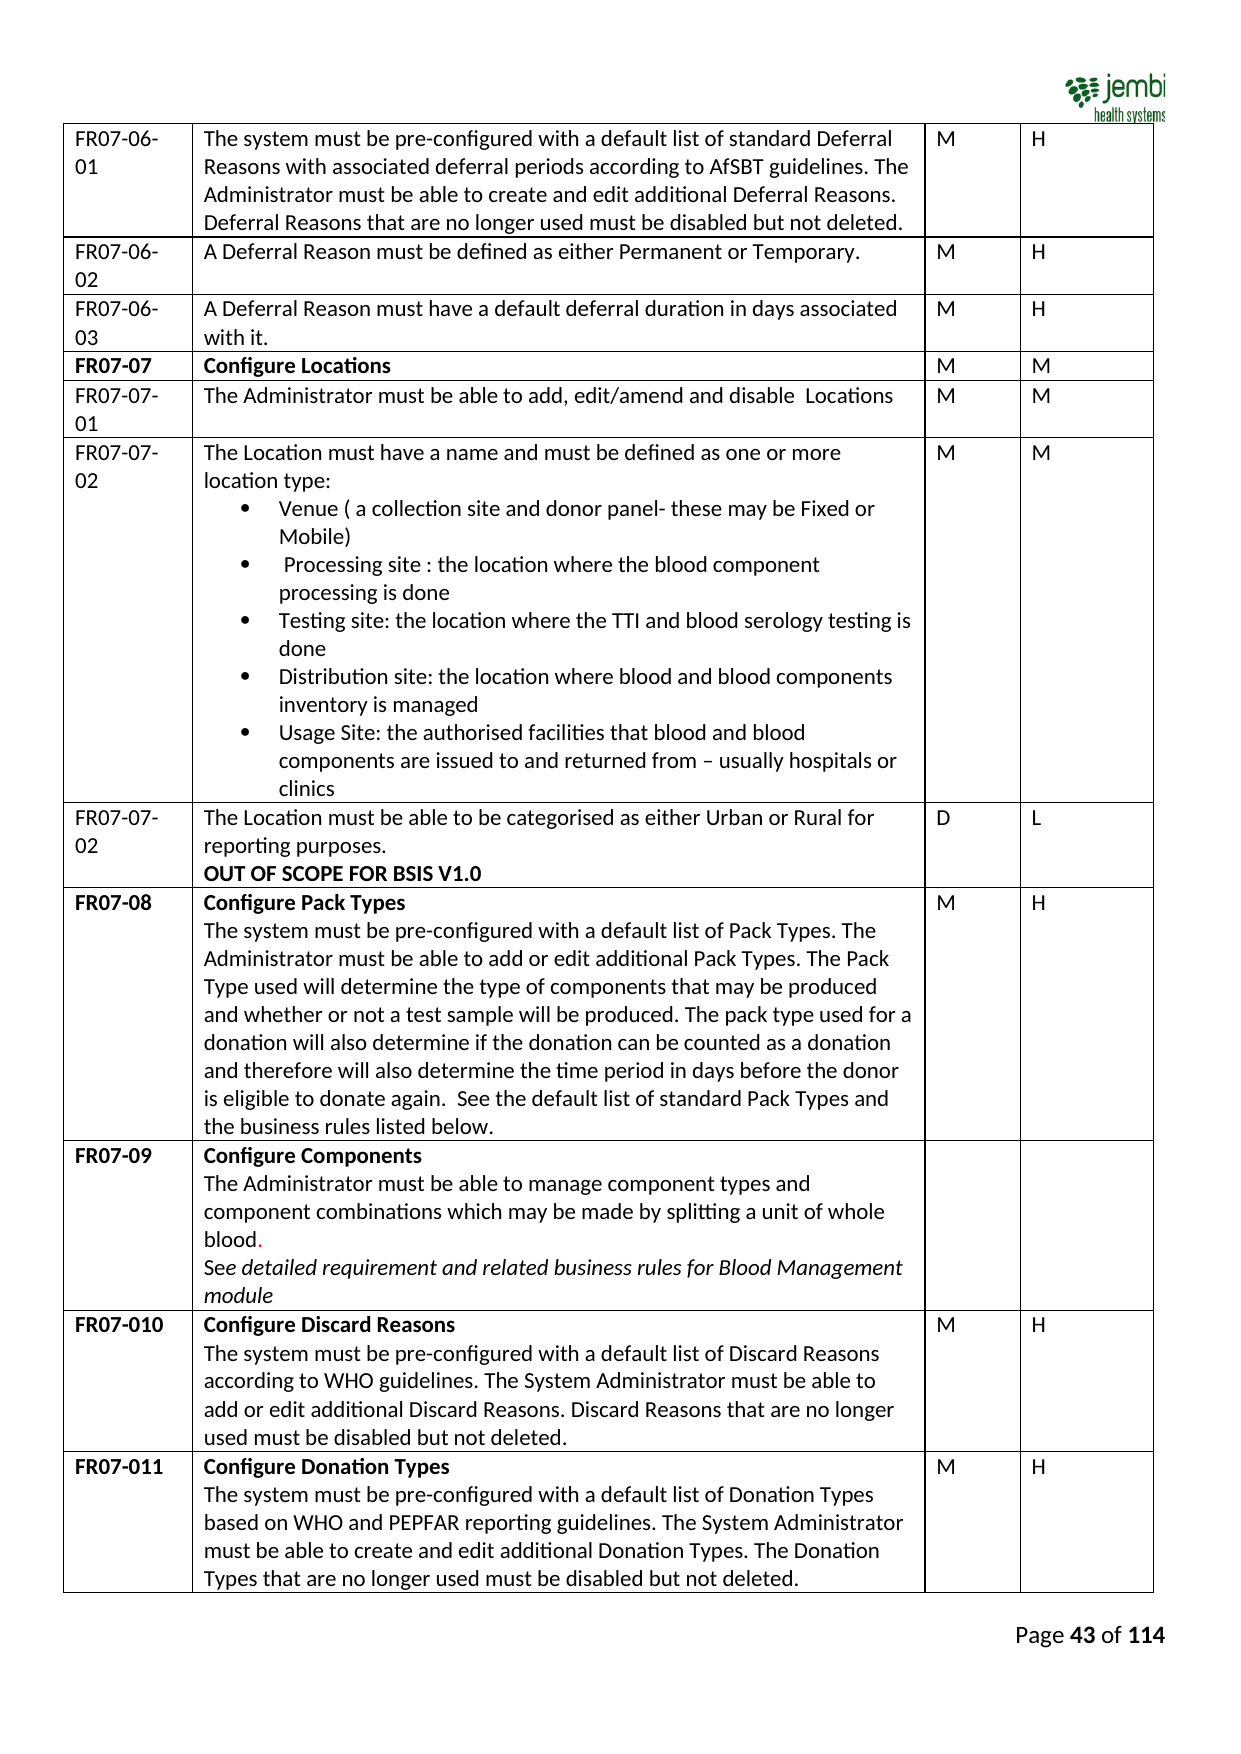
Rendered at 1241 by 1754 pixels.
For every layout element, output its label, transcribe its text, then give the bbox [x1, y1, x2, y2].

table_cell Configure Locations [193, 352, 924, 380]
table_cell FR07-08 [64, 888, 192, 1140]
table_cell The system must be pre-configured with a default list of standard Deferral Reasons with associated deferral periods according to AfSBT guidelines. The Administrator must be able to create and edit additional Deferral Reasons. Deferral Reasons that are no longer used must be disabled but not deleted. [193, 124, 924, 236]
table_cell FR07-010 [64, 1311, 192, 1451]
table_cell FR07-07-02 [64, 438, 192, 802]
table_cell M [926, 352, 1020, 380]
table_cell FR07-07-01 [64, 381, 192, 437]
table_cell L [1021, 803, 1153, 887]
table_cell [193, 1452, 924, 1592]
table_cell FR07-07 [64, 352, 192, 380]
table_cell H [1021, 124, 1153, 236]
table_cell H [1021, 238, 1153, 293]
table_cell Configure Discard Reasons The system must be pre-configured with a default list of Discard Reasons according to WHO guidelines. The System Administrator must be able to add or edit additional Discard Reasons. Discard Reasons that are no longer used must be disabled but not deleted. [193, 1311, 924, 1451]
table_cell M [926, 888, 1020, 1140]
table_cell [926, 1141, 1020, 1309]
table_cell FR07-09 [64, 1141, 192, 1309]
table_cell FR07-06-01 [64, 124, 192, 236]
table_cell FR07-06-02 [64, 238, 192, 293]
table_cell M [926, 1311, 1020, 1451]
picture [1065, 73, 1166, 124]
table_cell The Location must have a name and must be defined as one or more location type: Venue ( a collection site and donor panel- these may be Fixed or Mobile) Processing site : the location where the blood component processing is done Testing site: the location where the TTI and blood serology testing is done Distribution site: the location where blood and blood components inventory is managed Usage Site: the authorised facilities that blood and blood components are issued to and returned from – usually hospitals or clinics [193, 438, 924, 802]
table_cell M [926, 295, 1020, 351]
table_cell M [926, 238, 1020, 293]
table_cell M [1021, 438, 1153, 802]
table_cell [1021, 1141, 1153, 1309]
table_cell Configure Pack Types The system must be pre-configured with a default list of Pack Types. The Administrator must be able to add or edit additional Pack Types. The Pack Type used will determine the type of components that may be produced and whether or not a test sample will be produced. The pack type used for a donation will also determine if the donation can be counted as a donation and therefore will also determine the time period in days before the donor is eligible to donate again. See the default list of standard Pack Types and the business rules listed below. [193, 888, 924, 1140]
table_cell A Deferral Reason must be defined as either Permanent or Temporary. [193, 238, 924, 293]
table_cell H [1021, 1311, 1153, 1451]
table_cell M [926, 381, 1020, 437]
table_cell M [1021, 352, 1153, 380]
table_cell FR07-06-03 [64, 295, 192, 351]
table_cell H [1021, 1452, 1153, 1592]
table_cell M [1021, 381, 1153, 437]
table_cell FR07-011 [64, 1452, 192, 1592]
table_cell Configure Components The Administrator must be able to manage component types and component combinations which may be made by splitting a unit of whole blood. See detailed requirement and related business rules for Blood Management module [193, 1141, 924, 1309]
table_cell D [926, 803, 1020, 887]
table_cell H [1021, 295, 1153, 351]
table_cell The Location must be able to be categorised as either Urban or Rural for reporting purposes. OUT OF SCOPE FOR BSIS V1.0 [193, 803, 924, 887]
table_cell M [926, 124, 1020, 236]
table_cell A Deferral Reason must have a default deferral duration in days associated with it. [193, 295, 924, 351]
table_cell H [1021, 888, 1153, 1140]
table_cell M [926, 1452, 1020, 1592]
table_cell FR07-07-02 [64, 803, 192, 887]
table_cell The Administrator must be able to add, edit/amend and disable Locations [193, 381, 924, 437]
table_cell M [926, 438, 1020, 802]
